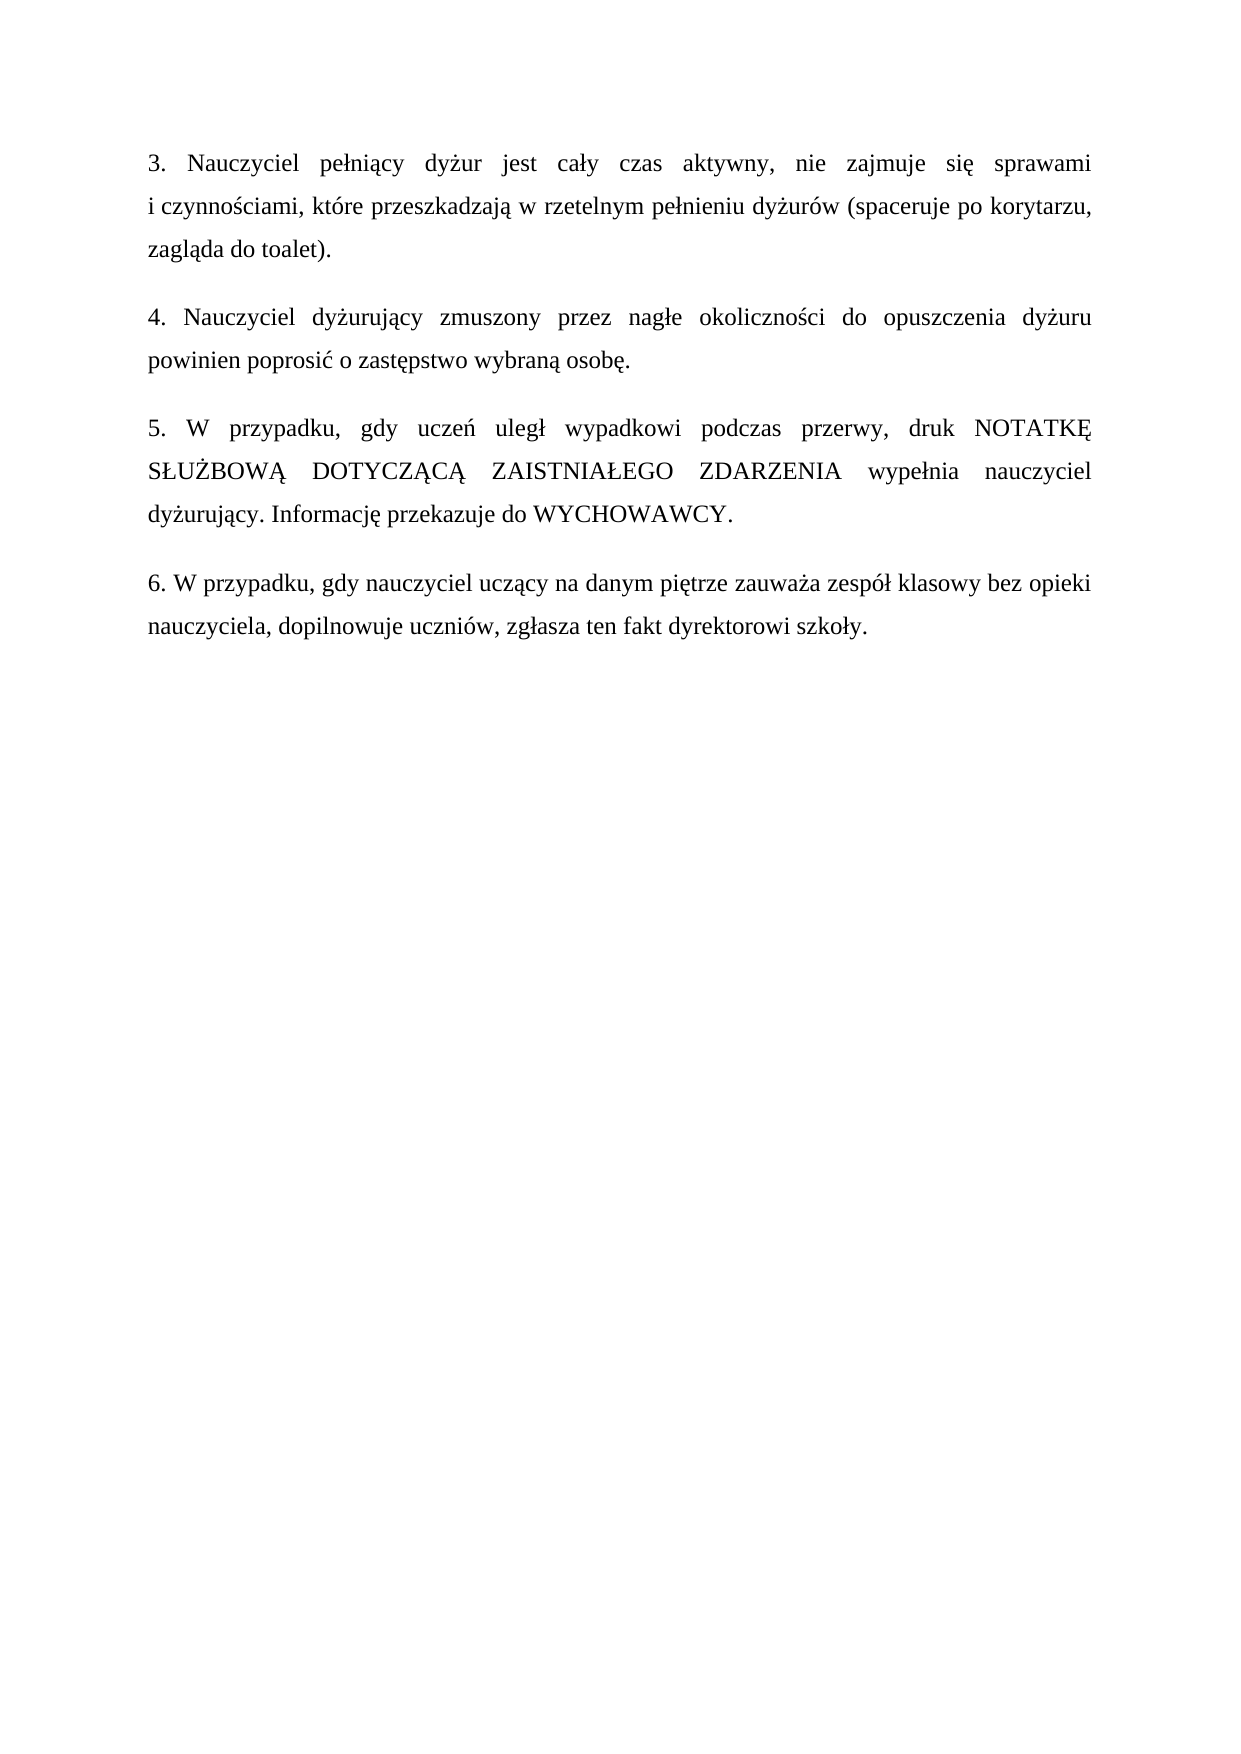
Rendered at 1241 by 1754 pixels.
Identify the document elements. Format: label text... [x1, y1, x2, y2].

text 5. W przypadku, gdy uczeń uległ wypadkowi podczas przerwy, druk NOTATKĘ SŁUŻBOWĄ DOTYCZĄCĄ ZAISTNIAŁEGO ZDARZENIA wypełnia nauczyciel dyżurujący. Informację przekazuje do WYCHOWAWCY. [148, 413, 1093, 528]
text 6. W przypadku, gdy nauczyciel uczący na danym piętrze zauważa zespół klasowy bez opieki nauczyciela, dopilnowuje uczniów, zgłasza ten fakt dyrektorowi szkoły. [148, 568, 1093, 639]
text 3. Nauczyciel pełniący dyżur jest cały czas aktywny, nie zajmuje się sprawami i czynnościami, które przeszkadzają w rzetelnym pełnieniu dyżurów (spaceruje po korytarzu, zagląda do toalet). [148, 148, 1093, 263]
text 4. Nauczyciel dyżurujący zmuszony przez nagłe okoliczności do opuszczenia dyżuru powinien poprosić o zastępstwo wybraną osobę. [148, 302, 1093, 374]
